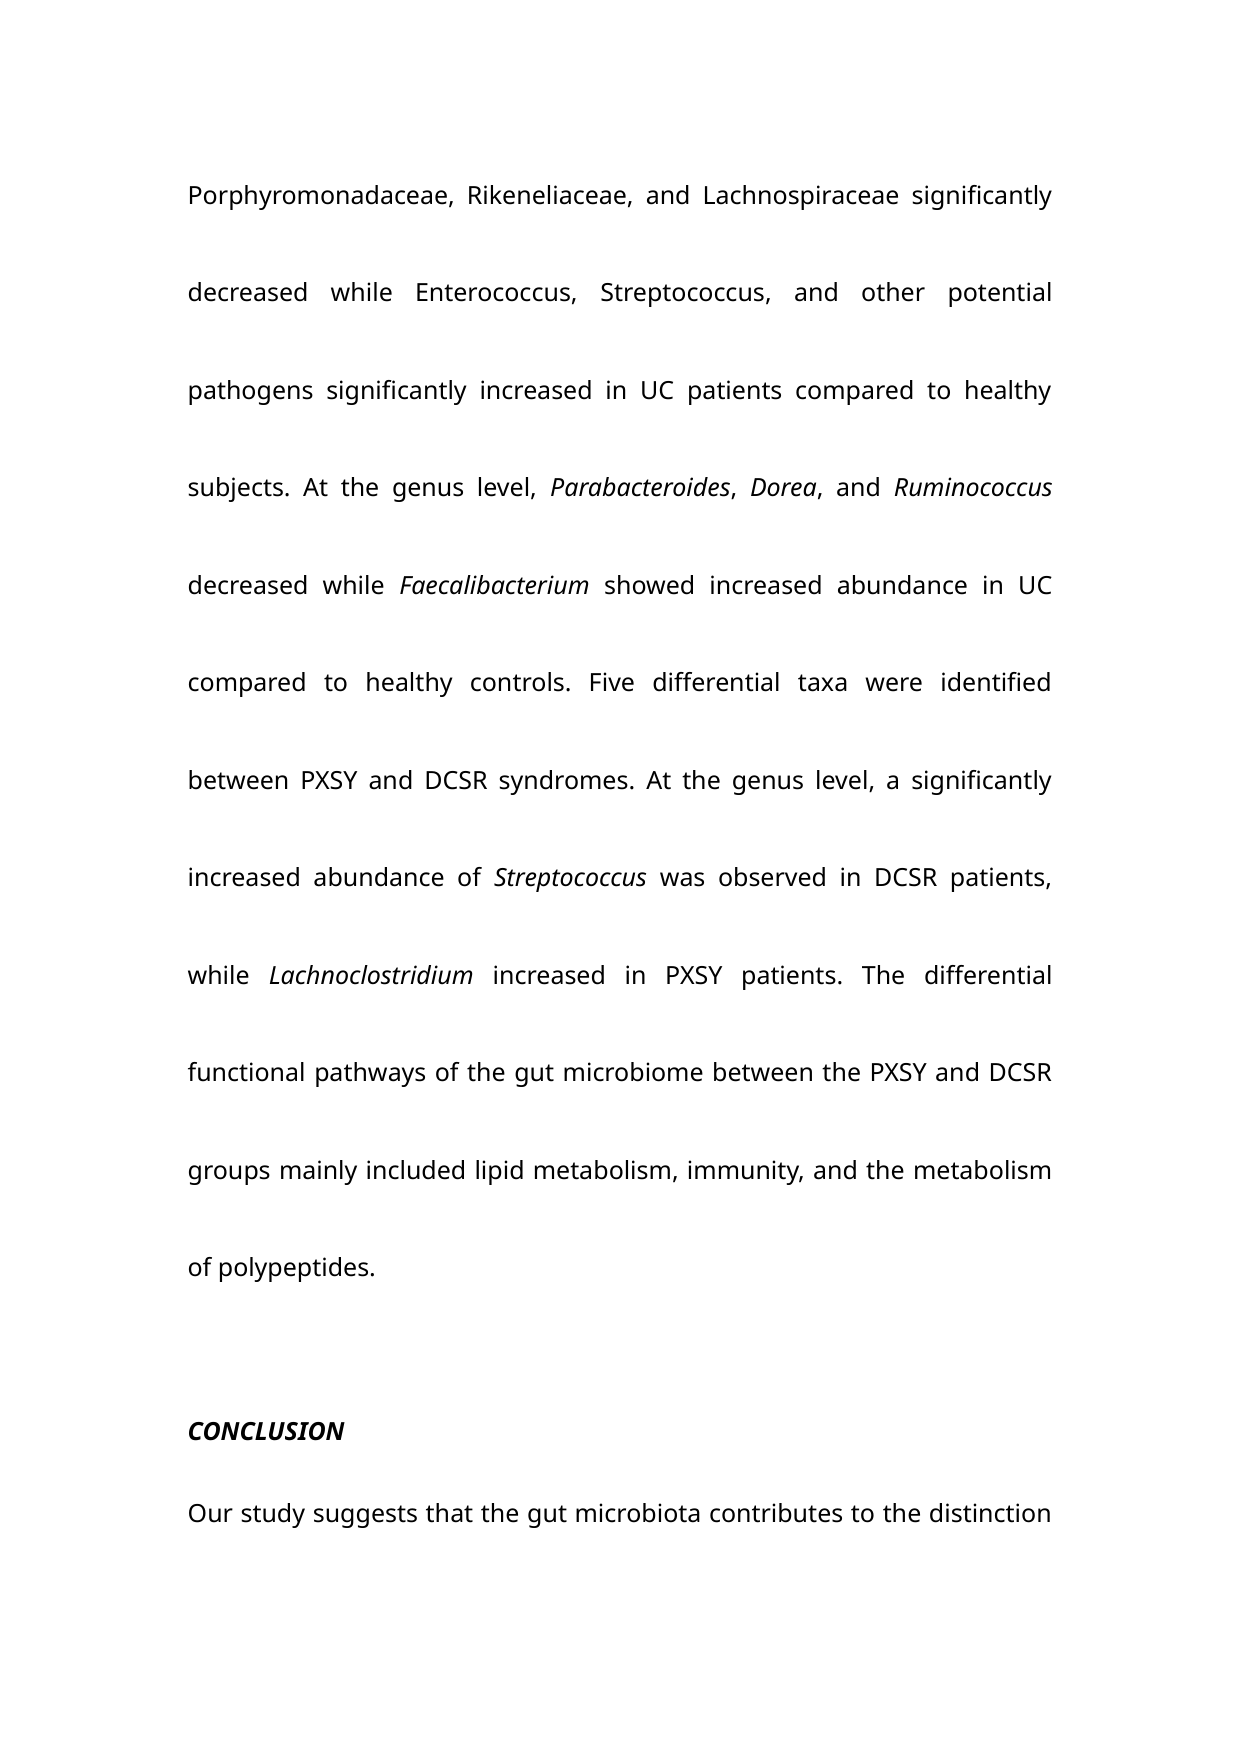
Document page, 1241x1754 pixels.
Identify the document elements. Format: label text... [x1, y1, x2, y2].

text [187, 1480, 1053, 1545]
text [187, 162, 1053, 1299]
text CONCLUSION [187, 1398, 1053, 1463]
